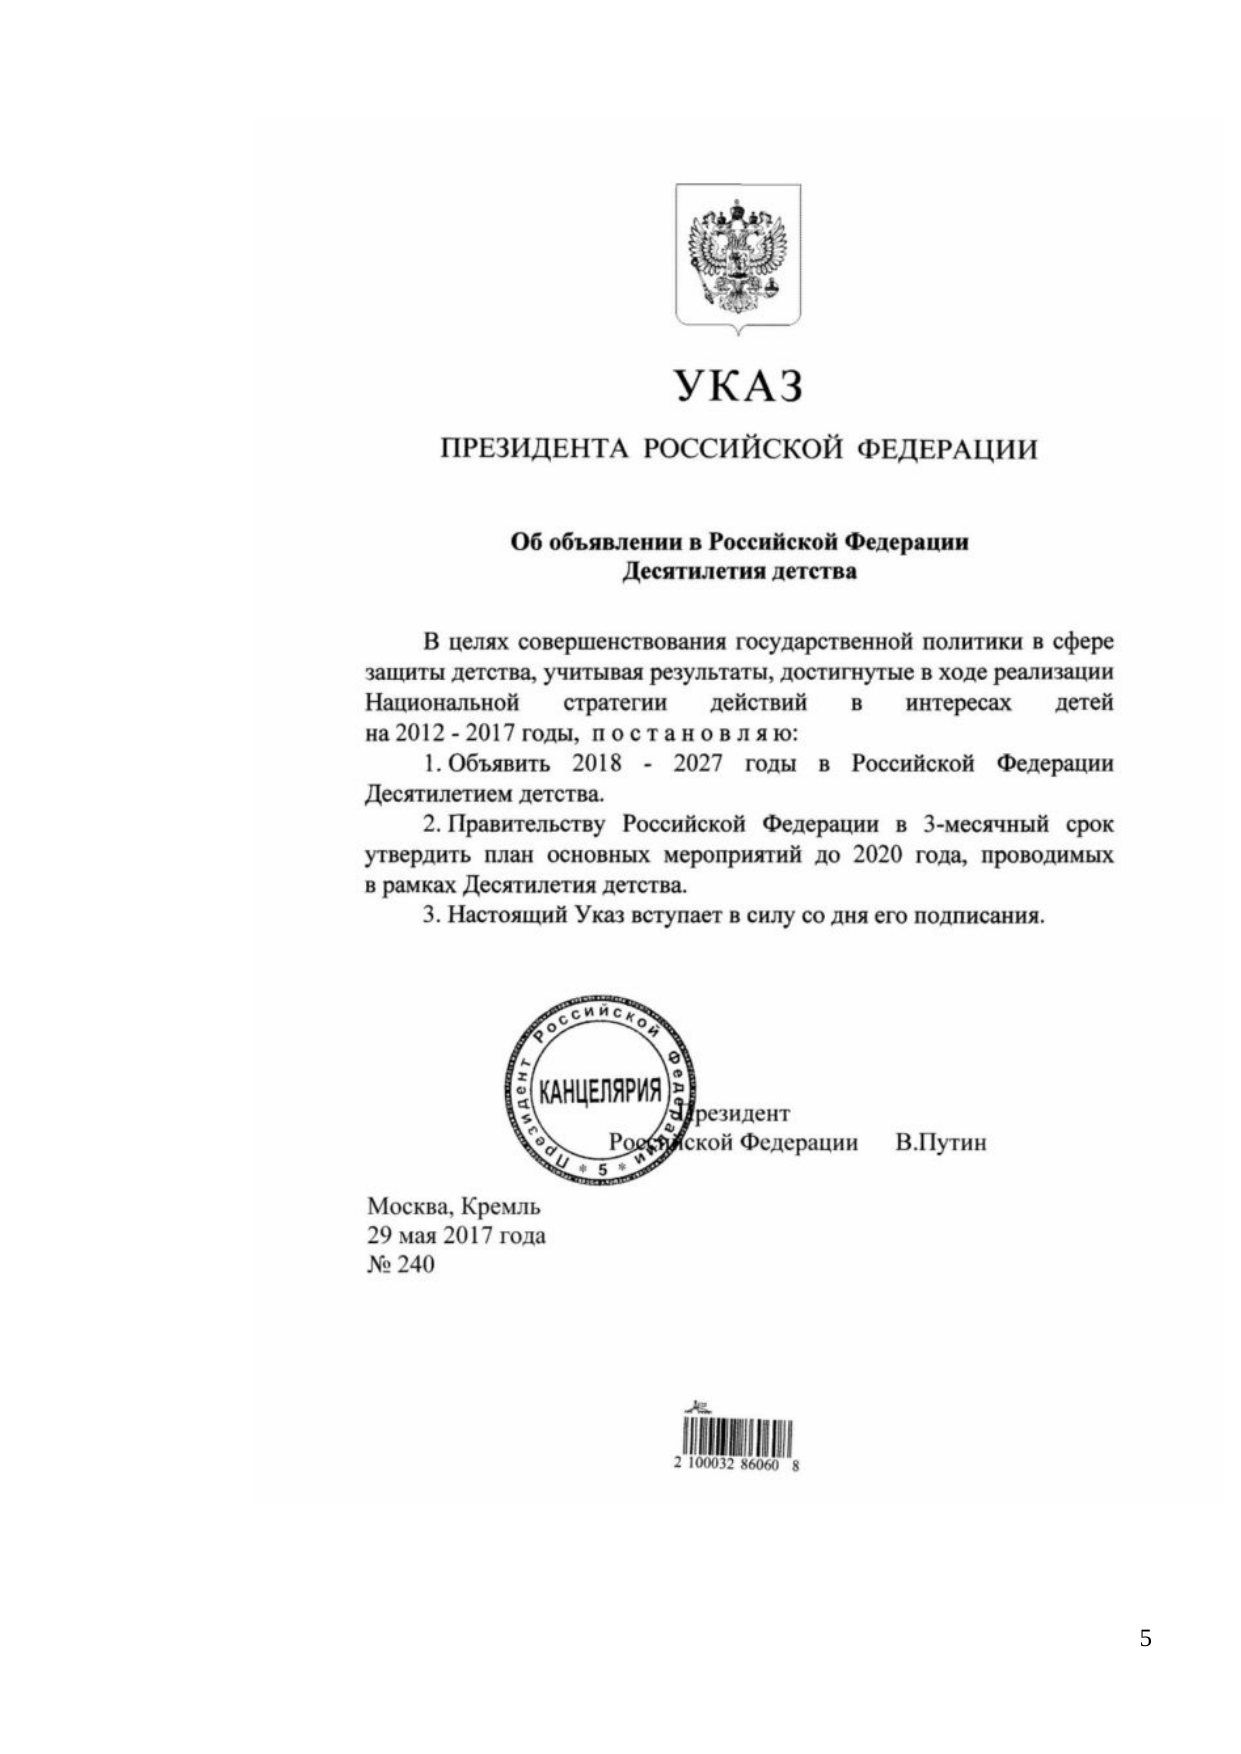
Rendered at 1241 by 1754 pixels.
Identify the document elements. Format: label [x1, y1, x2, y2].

picture [251, 118, 1226, 1504]
